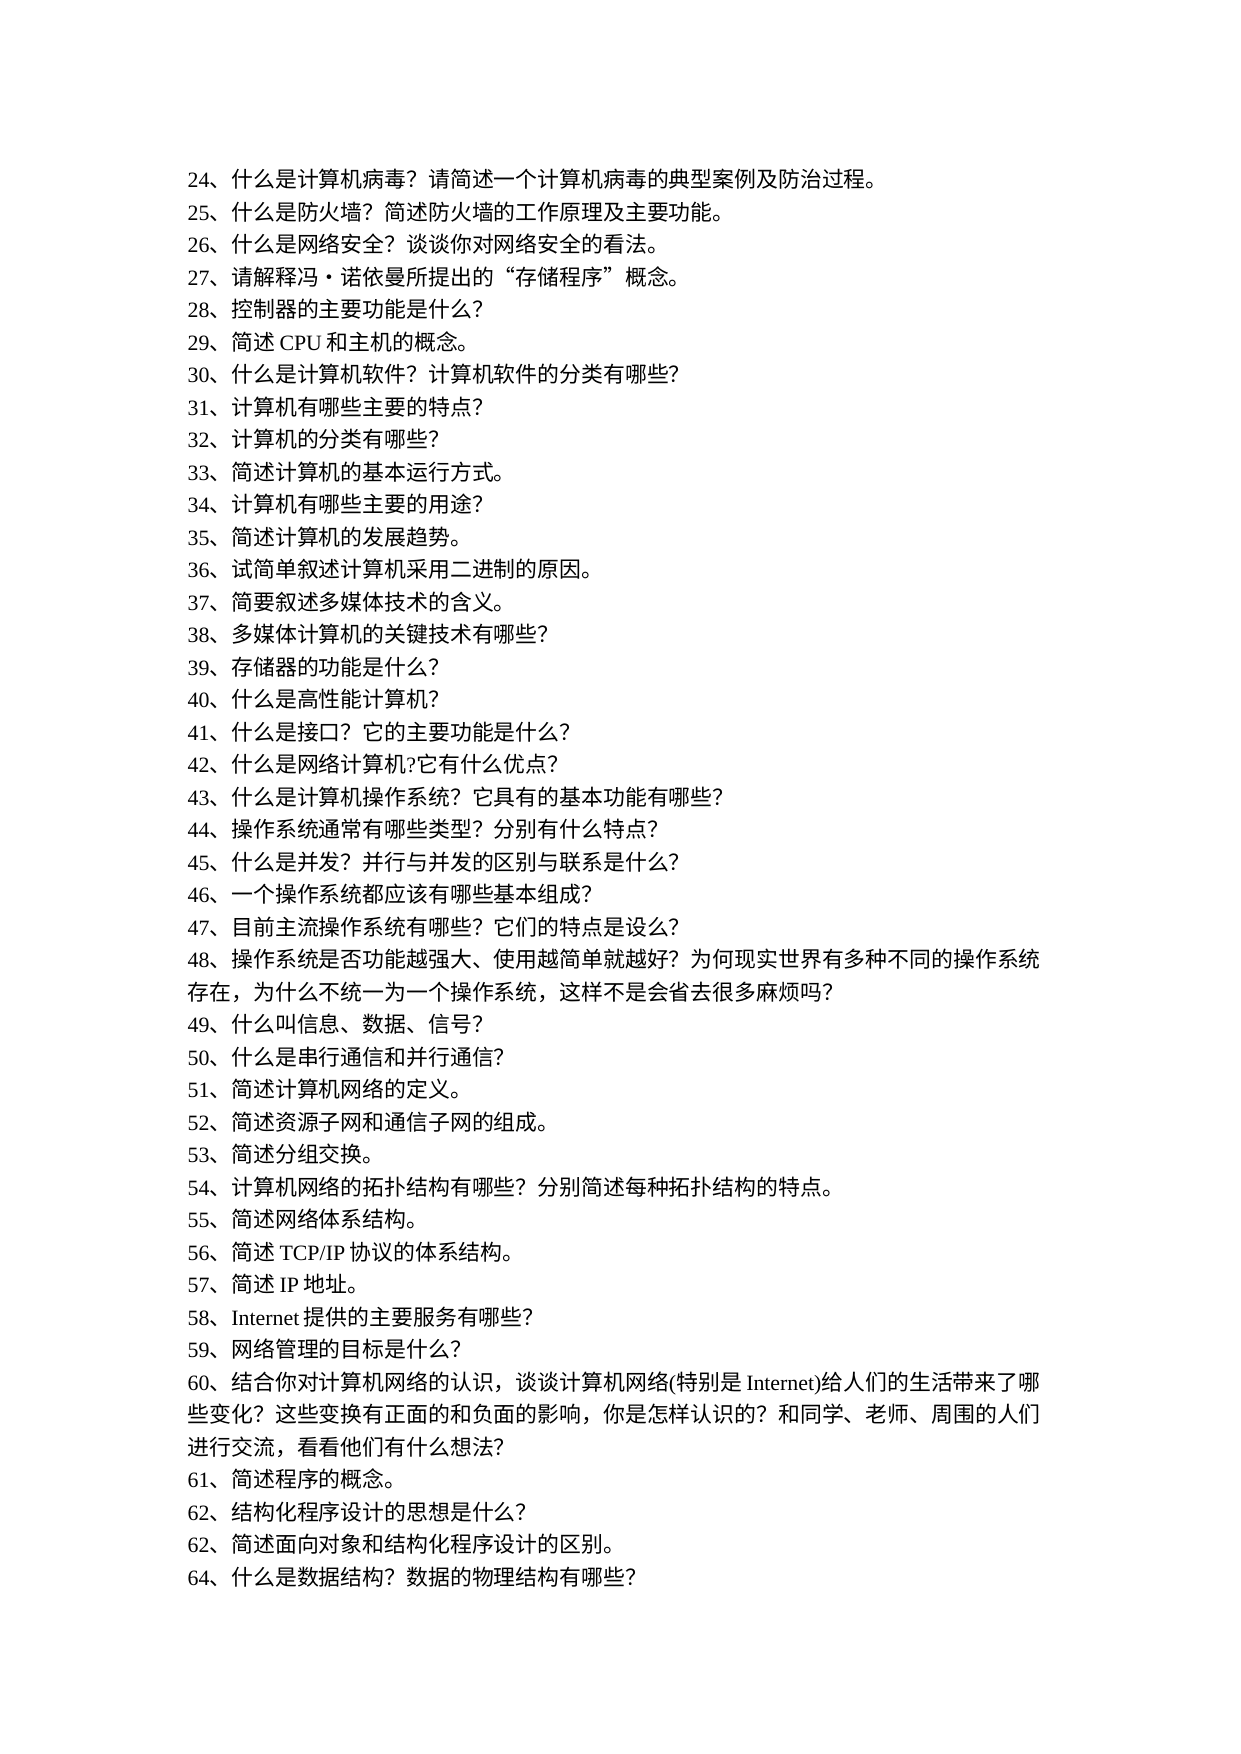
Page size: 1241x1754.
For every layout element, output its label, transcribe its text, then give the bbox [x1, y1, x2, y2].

text 28、控制器的主要功能是什么？ [187, 292, 1053, 324]
text 56、简述TCP/IP协议的体系结构。 [187, 1234, 1053, 1267]
text 29、简述CPU和主机的概念。 [187, 324, 1053, 357]
text 41、什么是接口？它的主要功能是什么？ [187, 714, 1053, 747]
text 25、什么是防火墙？简述防火墙的工作原理及主要功能。 [187, 194, 1053, 227]
text 64、什么是数据结构？数据的物理结构有哪些？ [187, 1559, 1053, 1592]
text 59、网络管理的目标是什么？ [187, 1332, 1053, 1364]
text 51、简述计算机网络的定义。 [187, 1072, 1053, 1104]
text 49、什么叫信息、数据、信号？ [187, 1007, 1053, 1039]
text 40、什么是高性能计算机？ [187, 682, 1053, 714]
text 55、简述网络体系结构。 [187, 1202, 1053, 1234]
text 32、计算机的分类有哪些？ [187, 422, 1053, 454]
text 53、简述分组交换。 [187, 1137, 1053, 1169]
text 39、存储器的功能是什么？ [187, 649, 1053, 682]
text 46、一个操作系统都应该有哪些基本组成？ [187, 877, 1053, 909]
text 36、试简单叙述计算机采用二进制的原因。 [187, 552, 1053, 584]
text 54、计算机网络的拓扑结构有哪些？分别简述每种拓扑结构的特点。 [187, 1169, 1053, 1202]
text 42、什么是网络计算机?它有什么优点？ [187, 747, 1053, 779]
text 57、简述IP地址。 [187, 1267, 1053, 1299]
text 37、简要叙述多媒体技术的含义。 [187, 584, 1053, 617]
text 30、什么是计算机软件？计算机软件的分类有哪些？ [187, 357, 1053, 389]
text 61、简述程序的概念。 [187, 1462, 1053, 1494]
text 35、简述计算机的发展趋势。 [187, 519, 1053, 552]
text 26、什么是网络安全？谈谈你对网络安全的看法。 [187, 227, 1053, 259]
text 47、目前主流操作系统有哪些？它们的特点是设么？ [187, 909, 1053, 942]
text 43、什么是计算机操作系统？它具有的基本功能有哪些？ [187, 779, 1053, 812]
text 62、结构化程序设计的思想是什么？ [187, 1494, 1053, 1527]
text 60、结合你对计算机网络的认识，谈谈计算机网络(特别是Internet)给人们的生活带来了哪些变化？这些变换有正面的和负面的影响，你是怎样认识的？和同学、老师、周围的人们进行交流，看看他们有什么想法？ [187, 1364, 1053, 1462]
text 62、简述面向对象和结构化程序设计的区别。 [187, 1527, 1053, 1559]
text 27、请解释冯•诺依曼所提出的“存储程序”概念。 [187, 259, 1053, 292]
text 44、操作系统通常有哪些类型？分别有什么特点？ [187, 812, 1053, 844]
text 48、操作系统是否功能越强大、使用越简单就越好？为何现实世界有多种不同的操作系统存在，为什么不统一为一个操作系统，这样不是会省去很多麻烦吗？ [187, 942, 1053, 1007]
text 31、计算机有哪些主要的特点？ [187, 389, 1053, 422]
text 58、Internet提供的主要服务有哪些？ [187, 1299, 1053, 1332]
text 34、计算机有哪些主要的用途？ [187, 487, 1053, 519]
text 50、什么是串行通信和并行通信？ [187, 1039, 1053, 1072]
text 52、简述资源子网和通信子网的组成。 [187, 1104, 1053, 1137]
text 45、什么是并发？并行与并发的区别与联系是什么？ [187, 844, 1053, 877]
text 33、简述计算机的基本运行方式。 [187, 454, 1053, 487]
text 24、什么是计算机病毒？请简述一个计算机病毒的典型案例及防治过程。 [187, 162, 1053, 194]
text 38、多媒体计算机的关键技术有哪些？ [187, 617, 1053, 649]
